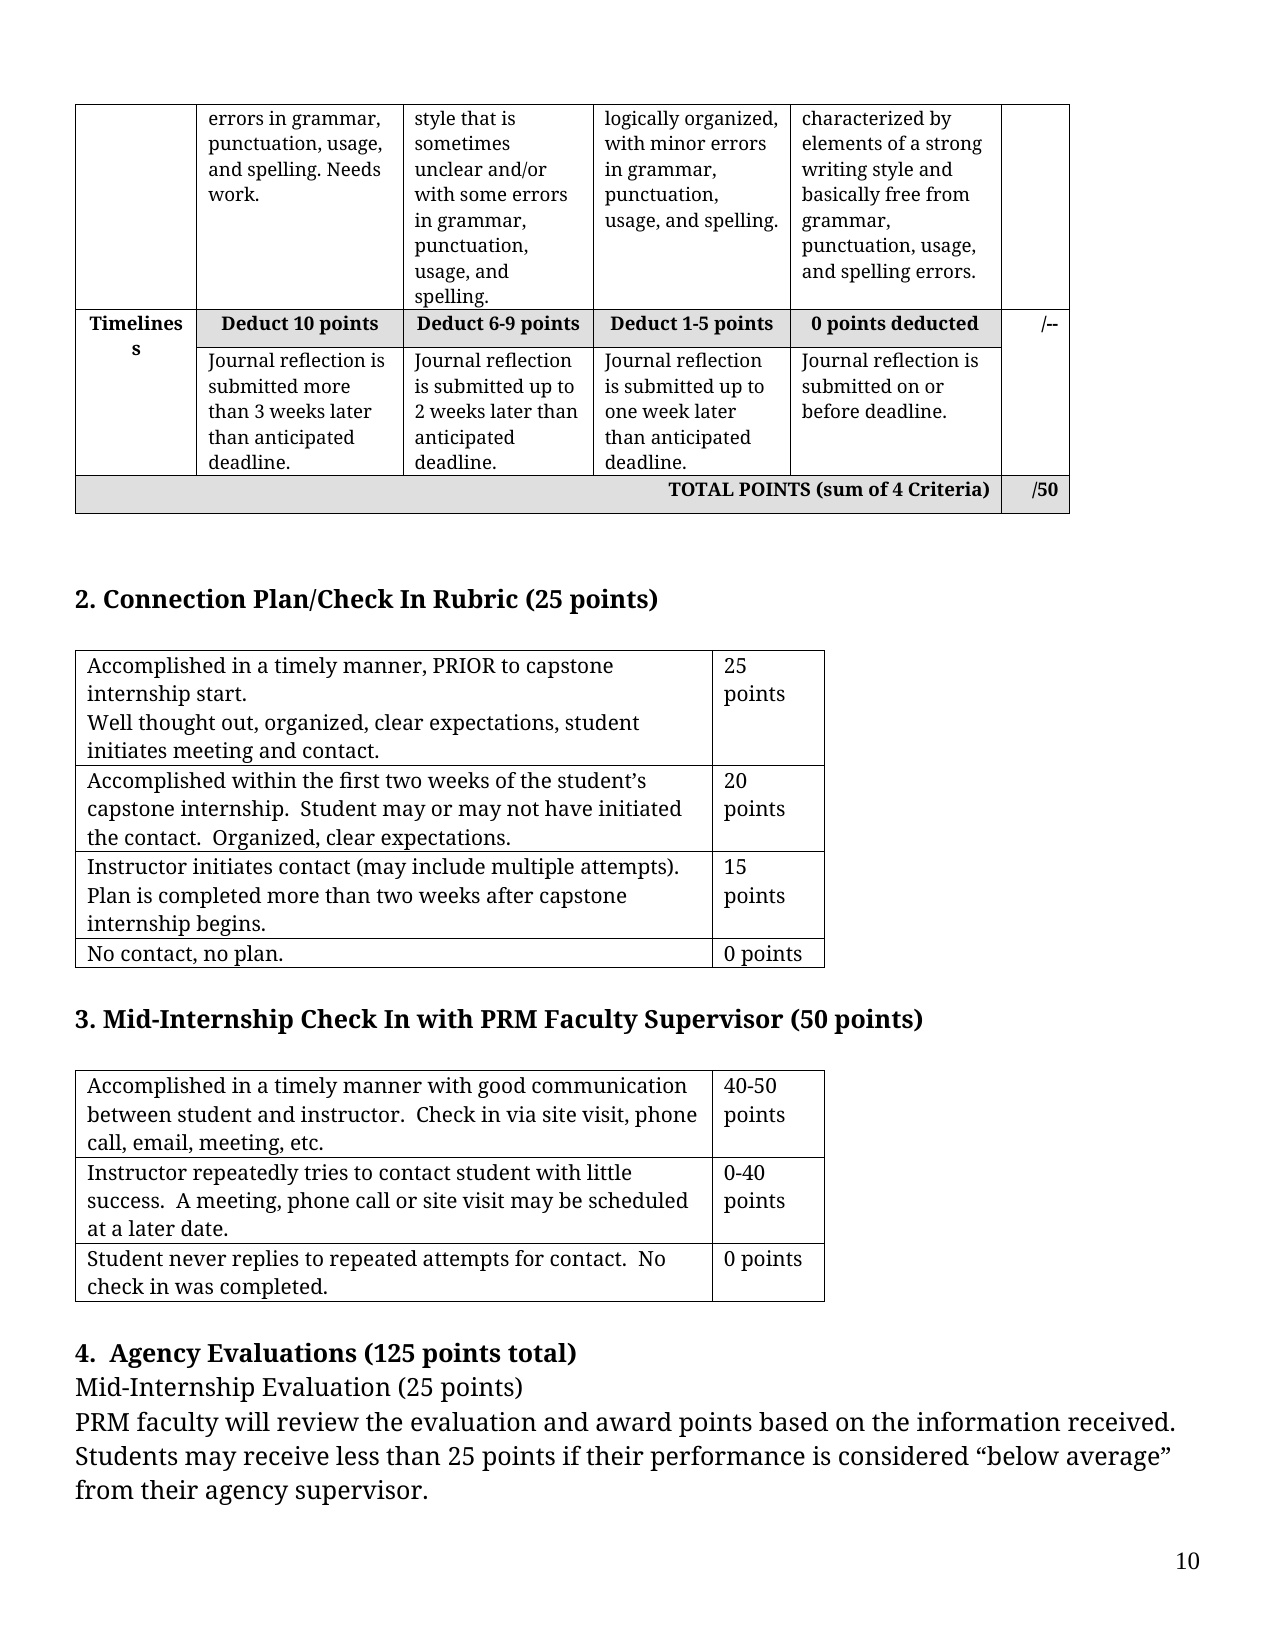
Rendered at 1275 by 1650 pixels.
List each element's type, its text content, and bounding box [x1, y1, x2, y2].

text 4. Agency Evaluations (125 points total) [75, 1336, 1200, 1370]
text 3. Mid-Internship Check In with PRM Faculty Supervisor (50 points) [75, 1002, 1200, 1036]
table_cell Instructor initiates contact (may include multiple attempts). Plan is completed more than two weeks after capstone internship begins. [76, 852, 712, 938]
table_cell Deduct 6-9 points [404, 310, 593, 347]
table_cell Instructor repeatedly tries to contact student with little success. A meeting, phone call or site visit may be scheduled at a later date. [76, 1158, 712, 1243]
table_cell /-- [1002, 310, 1069, 475]
table_cell Deduct 1-5 points [594, 310, 790, 347]
table_header 25 points [713, 651, 824, 765]
text 2. Connection Plan/Check In Rubric (25 points) [75, 582, 1200, 616]
table_cell Student never replies to repeated attempts for contact. No check in was completed. [76, 1244, 712, 1301]
table_cell Timeliness [76, 310, 196, 475]
table_header Accomplished in a timely manner with good communication between student and instructor. Check in via site visit, phone call, email, meeting, etc. [76, 1071, 712, 1157]
table_header Accomplished in a timely manner, PRIOR to capstone internship start. Well thought out, organized, clear expectations, student initiates meeting and contact. [76, 651, 712, 765]
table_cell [594, 105, 790, 309]
table_cell Journal reflection is submitted more than 3 weeks later than anticipated deadline. [197, 348, 403, 475]
table_cell 0 points [713, 1244, 824, 1301]
table_cell 15 points [713, 852, 824, 938]
table_header 40-50 points [713, 1071, 824, 1157]
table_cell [197, 105, 403, 309]
table_cell Journal reflection is submitted up to one week later than anticipated deadline. [594, 348, 790, 475]
table_cell 0 points deducted [791, 310, 1001, 347]
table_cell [791, 105, 1001, 309]
table_cell 0 points [713, 939, 824, 967]
table_cell 20 points [713, 766, 824, 851]
text Mid-Internship Evaluation (25 points) [75, 1370, 1200, 1404]
text PRM faculty will review the evaluation and award points based on the information received. Students may receive less than 25 points if their performance is considered “below average” from their agency supervisor. [75, 1404, 1200, 1506]
table_cell TOTAL POINTS (sum of 4 Criteria) [76, 476, 1001, 513]
table_cell Deduct 10 points [197, 310, 403, 347]
table_cell Accomplished within the first two weeks of the student’s capstone internship. Student may or may not have initiated the contact. Organized, clear expectations. [76, 766, 712, 851]
table_cell Journal reflection is submitted up to 2 weeks later than anticipated deadline. [404, 348, 593, 475]
table_cell 0-40 points [713, 1158, 824, 1243]
table_cell Journal reflection is submitted on or before deadline. [791, 348, 1001, 475]
table_cell /50 [1002, 476, 1069, 513]
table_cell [404, 105, 593, 309]
table_cell No contact, no plan. [76, 939, 712, 967]
